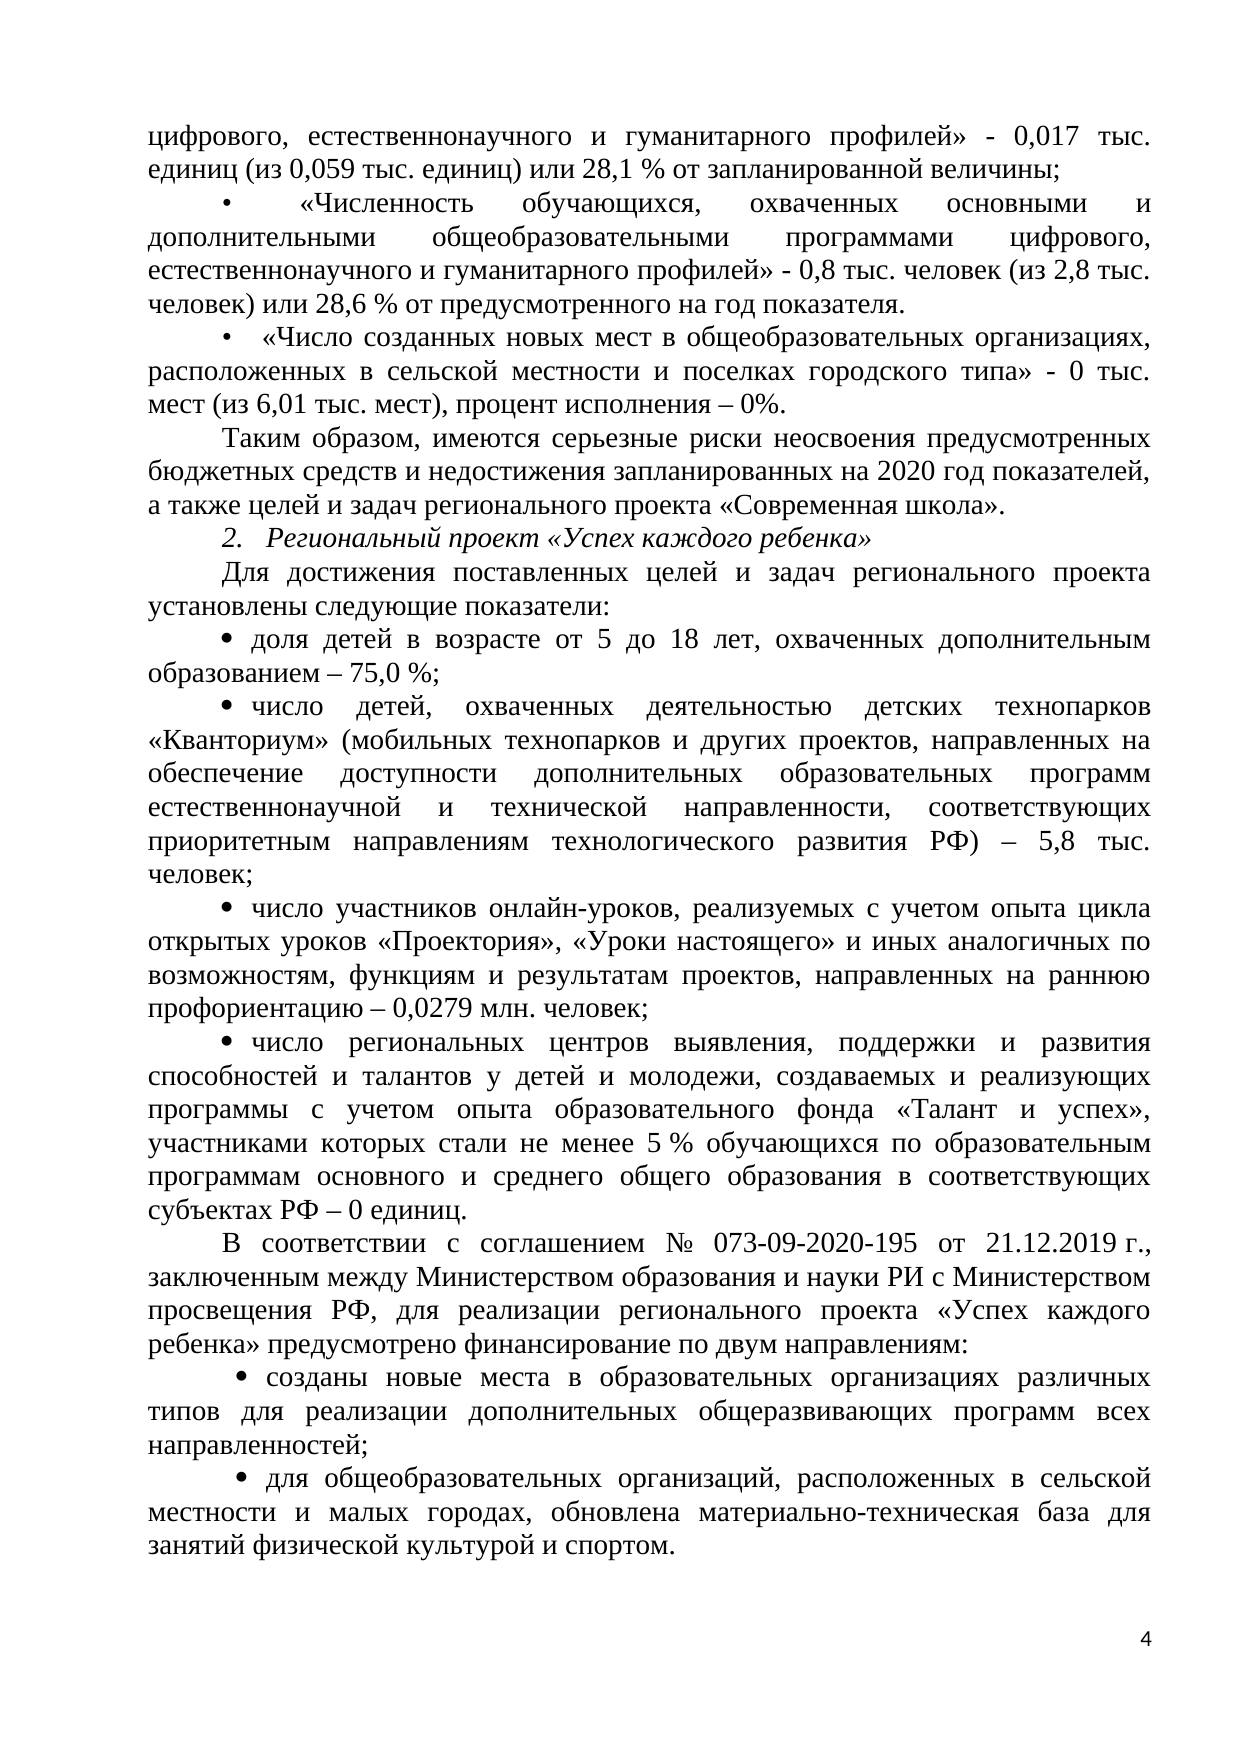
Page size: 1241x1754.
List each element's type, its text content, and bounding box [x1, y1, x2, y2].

list доля детей в возрасте от 5 до 18 лет, охваченных дополнительным образованием – 75,0 %; [148, 621, 1152, 688]
list число детей, охваченных деятельностью детских технопарков «Кванториум» (мобильных технопарков и других проектов, направленных на обеспечение доступности дополнительных образовательных программ естественнонаучной и технической направленности, соответствующих приоритетным направлениям технологического развития РФ) – 5,8 тыс. человек; [148, 688, 1152, 890]
text В соответствии с соглашением № 073-09-2020-195 от 21.12.2019 г., заключенным между Министерством образования и науки РИ с Министерством просвещения РФ, для реализации регионального проекта «Успех каждого ребенка» предусмотрено финансирование по двум направлениям: [148, 1225, 1152, 1359]
list «Число созданных новых мест в общеобразовательных организациях, расположенных в сельской местности и поселках городского типа» - 0 тыс. мест (из 6,01 тыс. мест), процент исполнения – 0%. [148, 319, 1152, 420]
list «Численность обучающихся, охваченных основными и дополнительными общеобразовательными программами цифрового, естественнонаучного и гуманитарного профилей» - 0,8 тыс. человек (из 2,8 тыс. человек) или 28,6 % от предусмотренного на год показателя. [148, 185, 1152, 319]
text Для достижения поставленных целей и задач регионального проекта установлены следующие показатели: [148, 554, 1152, 621]
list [148, 118, 1152, 185]
list число региональных центров выявления, поддержки и развития способностей и талантов у детей и молодежи, создаваемых и реализующих программы с учетом опыта образовательного фонда «Талант и успех», участниками которых стали не менее 5 % обучающихся по образовательным программам основного и среднего общего образования в соответствующих субъектах РФ – 0 единиц. [148, 1024, 1152, 1225]
list для общеобразовательных организаций, расположенных в сельской местности и малых городах, обновлена материально-техническая база для занятий физической культурой и спортом. [148, 1460, 1152, 1561]
list число участников онлайн-уроков, реализуемых с учетом опыта цикла открытых уроков «Проектория», «Уроки настоящего» и иных аналогичных по возможностям, функциям и результатам проектов, направленных на раннюю профориентацию – 0,0279 млн. человек; [148, 890, 1152, 1024]
list созданы новые места в образовательных организациях различных типов для реализации дополнительных общеразвивающих программ всех направленностей; [148, 1359, 1152, 1460]
list Региональный проект «Успех каждого ребенка» [148, 521, 1152, 554]
text Таким образом, имеются серьезные риски неосвоения предусмотренных бюджетных средств и недостижения запланированных на 2020 год показателей, а также целей и задач регионального проекта «Современная школа». [148, 420, 1152, 521]
